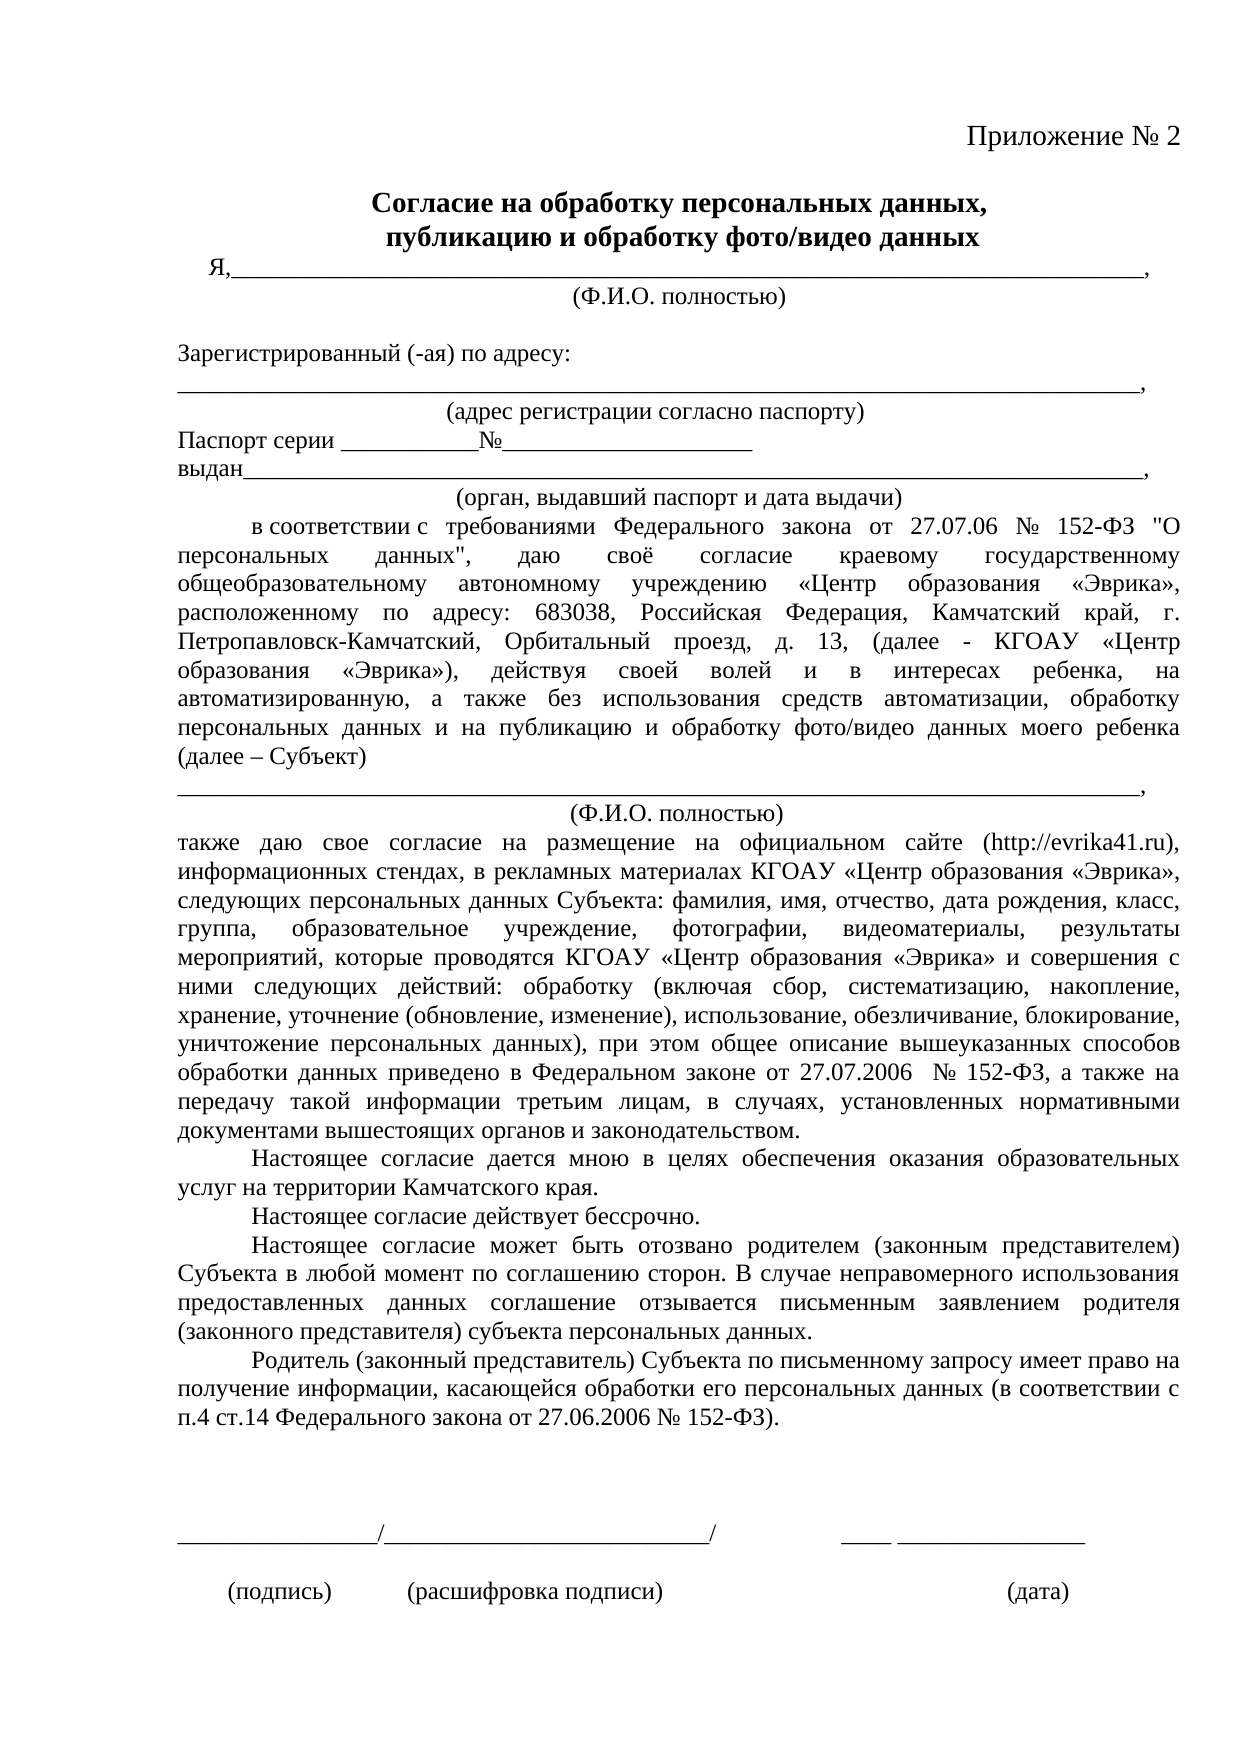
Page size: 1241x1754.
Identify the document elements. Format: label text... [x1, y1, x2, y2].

text Приложение № 2 [177, 118, 1181, 152]
text (орган, выдавший паспорт и дата выдачи) [177, 482, 1181, 511]
text Настоящее согласие дается мною в целях обеспечения оказания образовательных услуг на территории Камчатского края. [177, 1143, 1181, 1201]
text публикацию и обработку фото/видео данных [177, 219, 1181, 252]
text выдан________________________________________________________________________, [177, 453, 1181, 482]
text (подпись) (расшифровка подписи) (дата) [177, 1576, 1181, 1605]
text ________________/__________________________/ ____ _______________ [177, 1518, 1181, 1547]
text также даю свое согласие на размещение на официальном сайте (http://evrika41.ru), информационных стендах, в рекламных материалах КГОАУ «Центр образования «Эврика», следующих персональных данных Субъекта: фамилия, имя, отчество, дата рождения, класс, группа, образовательное учреждение, фотографии, видеоматериалы, результаты мероприятий, которые проводятся КГОАУ «Центр образования «Эврика» и совершения с ними следующих действий: обработку (включая сбор, систематизацию, накопление, хранение, уточнение (обновление, изменение), использование, обезличивание, блокирование, уничтожение персональных данных), при этом общее описание вышеуказанных способов обработки данных приведено в Федеральном законе от 27.07.2006 № 152-ФЗ, а также на передачу такой информации третьим лицам, в случаях, установленных нормативными документами вышестоящих органов и законодательством. [177, 827, 1181, 1143]
text (Ф.И.О. полностью) [177, 798, 1181, 827]
text в соответствии с требованиями Федерального закона от 27.07.06 № 152-ФЗ "О персональных данных", даю своё согласие краевому государственному общеобразовательному автономному учреждению «Центр образования «Эврика», расположенному по адресу: 683038, Российская Федерация, Камчатский край, г. Петропавловск-Камчатский, Орбитальный проезд, д. 13, (далее - КГОАУ «Центр образования «Эврика»), действуя своей волей и в интересах ребенка, на автоматизированную, а также без использования средств автоматизации, обработку персональных данных и на публикацию и обработку фото/видео данных моего ребенка (далее – Субъект) [177, 511, 1181, 770]
text _____________________________________________________________________________, [177, 770, 1181, 798]
text Паспорт серии ___________№____________________ [177, 425, 1181, 453]
text Я,_________________________________________________________________________, (Ф.И.О. полностью) [177, 252, 1181, 310]
text Зарегистрированный (-ая) по адресу: _____________________________________________________________________________, (адрес регистрации согласно паспорту) [177, 338, 1181, 425]
text Родитель (законный представитель) Субъекта по письменному запросу имеет право на получение информации, касающейся обработки его персональных данных (в соответствии с п.4 ст.14 Федерального закона от 27.06.2006 № 152-ФЗ). [177, 1345, 1181, 1431]
text Согласие на обработку персональных данных, [177, 185, 1181, 219]
text Настоящее согласие действует бессрочно. [177, 1201, 1181, 1230]
text Настоящее согласие может быть отозвано родителем (законным представителем) Субъекта в любой момент по соглашению сторон. В случае неправомерного использования предоставленных данных соглашение отзывается письменным заявлением родителя (законного представителя) субъекта персональных данных. [177, 1230, 1181, 1345]
